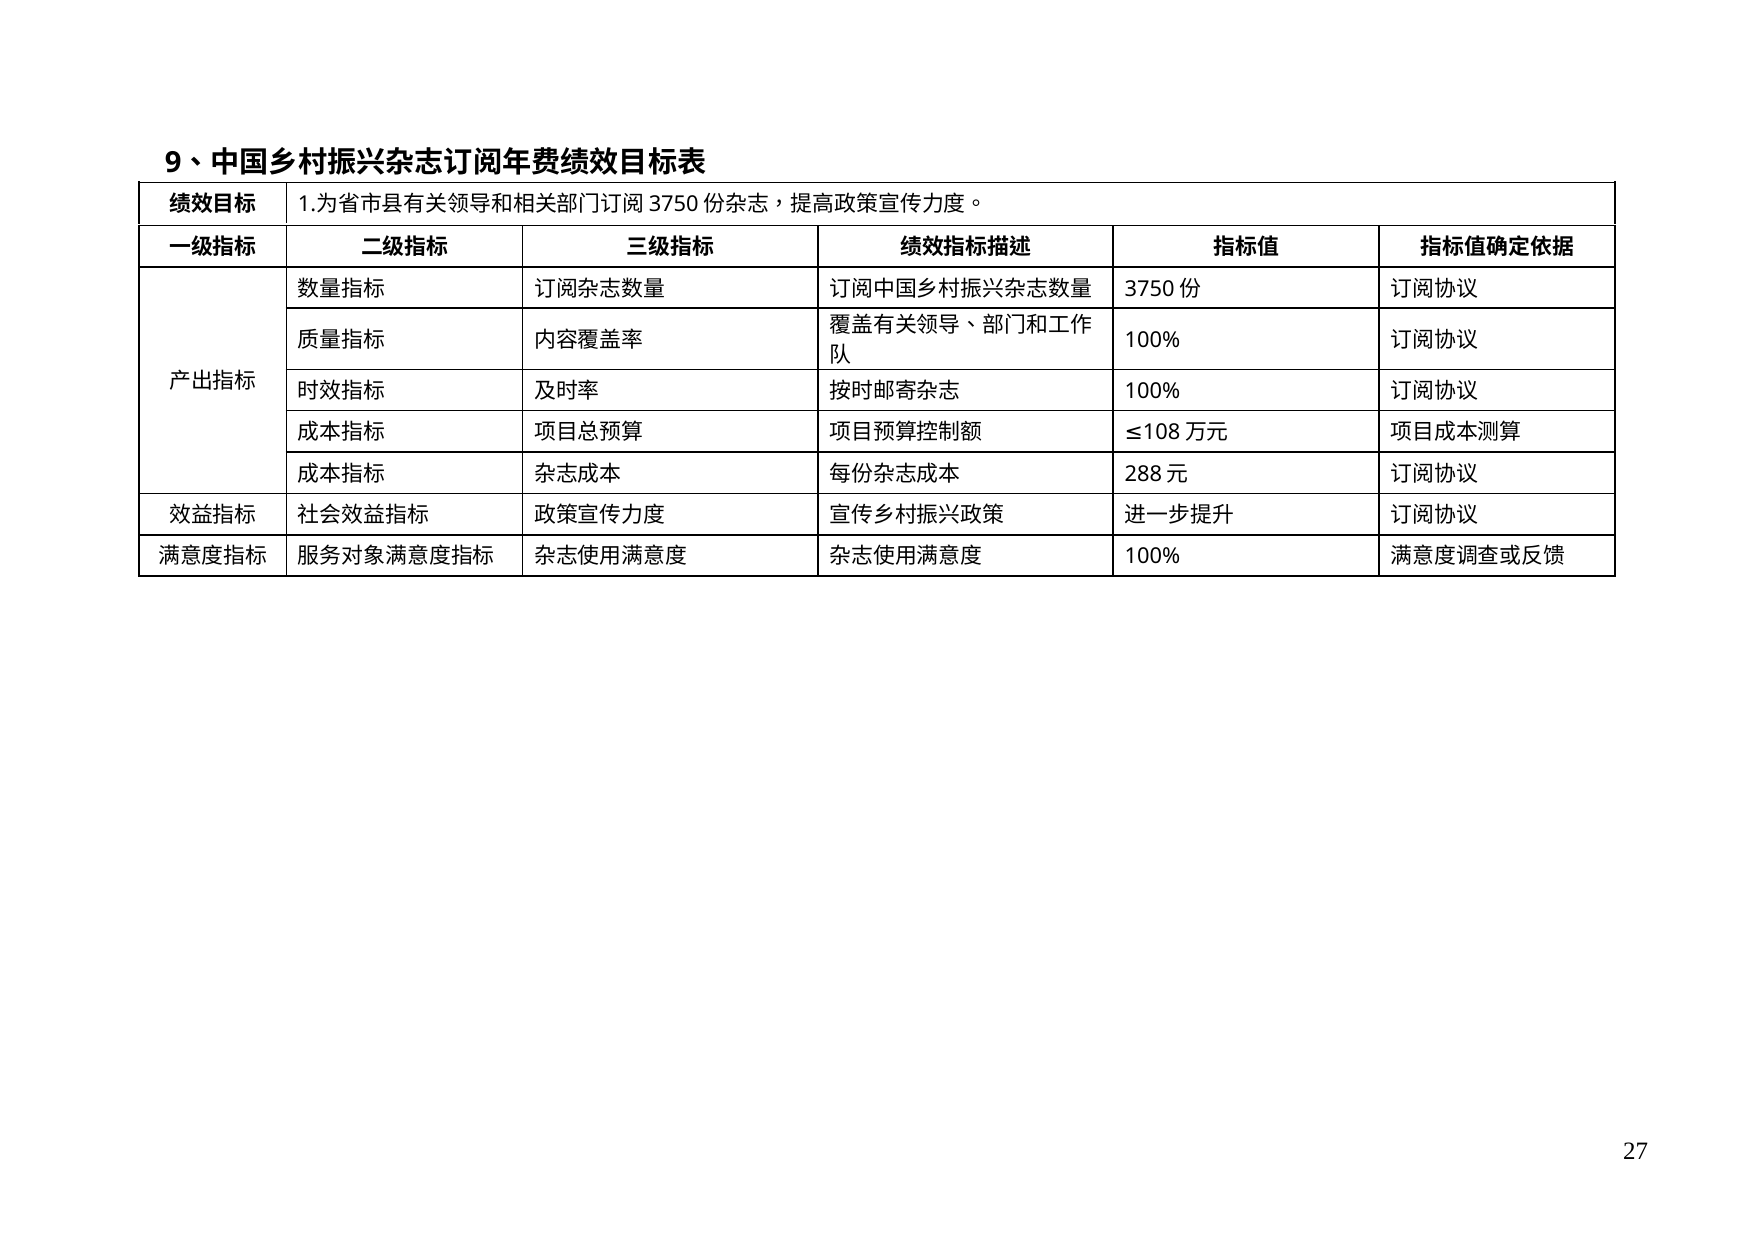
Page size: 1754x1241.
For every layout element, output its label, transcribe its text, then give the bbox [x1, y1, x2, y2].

table_cell 订阅协议 [1380, 268, 1614, 307]
table_cell 项目成本测算 [1380, 411, 1614, 451]
table_header 绩效指标描述 [819, 226, 1112, 266]
text 9、中国乡村振兴杂志订阅年费绩效目标表 [106, 142, 1648, 181]
table_cell 项目预算控制额 [819, 411, 1112, 451]
table_cell 宣传乡村振兴政策 [819, 494, 1112, 534]
table_cell 产出指标 [140, 268, 286, 492]
table_header 三级指标 [523, 226, 817, 266]
table_header 一级指标 [140, 226, 286, 266]
table_cell 满意度指标 [140, 536, 286, 575]
table_cell 内容覆盖率 [523, 309, 817, 368]
table_cell 订阅协议 [1380, 370, 1614, 410]
table_cell 订阅协议 [1380, 453, 1614, 492]
table_cell 每份杂志成本 [819, 453, 1112, 492]
table_header 二级指标 [287, 226, 522, 266]
table_header 绩效目标 [140, 183, 286, 223]
table_header 指标值确定依据 [1380, 226, 1614, 266]
table_cell 100% [1114, 536, 1378, 575]
table_header 1.为省市县有关领导和相关部门订阅3750份杂志，提高政策宣传力度。 [287, 183, 1614, 223]
table_cell 政策宣传力度 [523, 494, 817, 534]
table_cell 杂志使用满意度 [819, 536, 1112, 575]
table_cell 288元 [1114, 453, 1378, 492]
table_cell 订阅协议 [1380, 309, 1614, 368]
table_cell 按时邮寄杂志 [819, 370, 1112, 410]
table_cell 杂志使用满意度 [523, 536, 817, 575]
table_cell 及时率 [523, 370, 817, 410]
table_cell 成本指标 [287, 453, 522, 492]
table_cell 社会效益指标 [287, 494, 522, 534]
table_header 指标值 [1114, 226, 1378, 266]
table_cell 效益指标 [140, 494, 286, 534]
table_cell 订阅协议 [1380, 494, 1614, 534]
table_cell ≤108万元 [1114, 411, 1378, 451]
table_cell 服务对象满意度指标 [287, 536, 522, 575]
table_cell 覆盖有关领导、部门和工作队 [819, 309, 1112, 368]
table_cell 时效指标 [287, 370, 522, 410]
table_cell 成本指标 [287, 411, 522, 451]
table_cell 100% [1114, 370, 1378, 410]
table_cell 进一步提升 [1114, 494, 1378, 534]
table_cell 订阅杂志数量 [523, 268, 817, 307]
table_cell 满意度调查或反馈 [1380, 536, 1614, 575]
table_cell 杂志成本 [523, 453, 817, 492]
table_cell 100% [1114, 309, 1378, 368]
table_cell 质量指标 [287, 309, 522, 368]
table_cell 数量指标 [287, 268, 522, 307]
table_cell 3750份 [1114, 268, 1378, 307]
table_cell 项目总预算 [523, 411, 817, 451]
table_cell 订阅中国乡村振兴杂志数量 [819, 268, 1112, 307]
